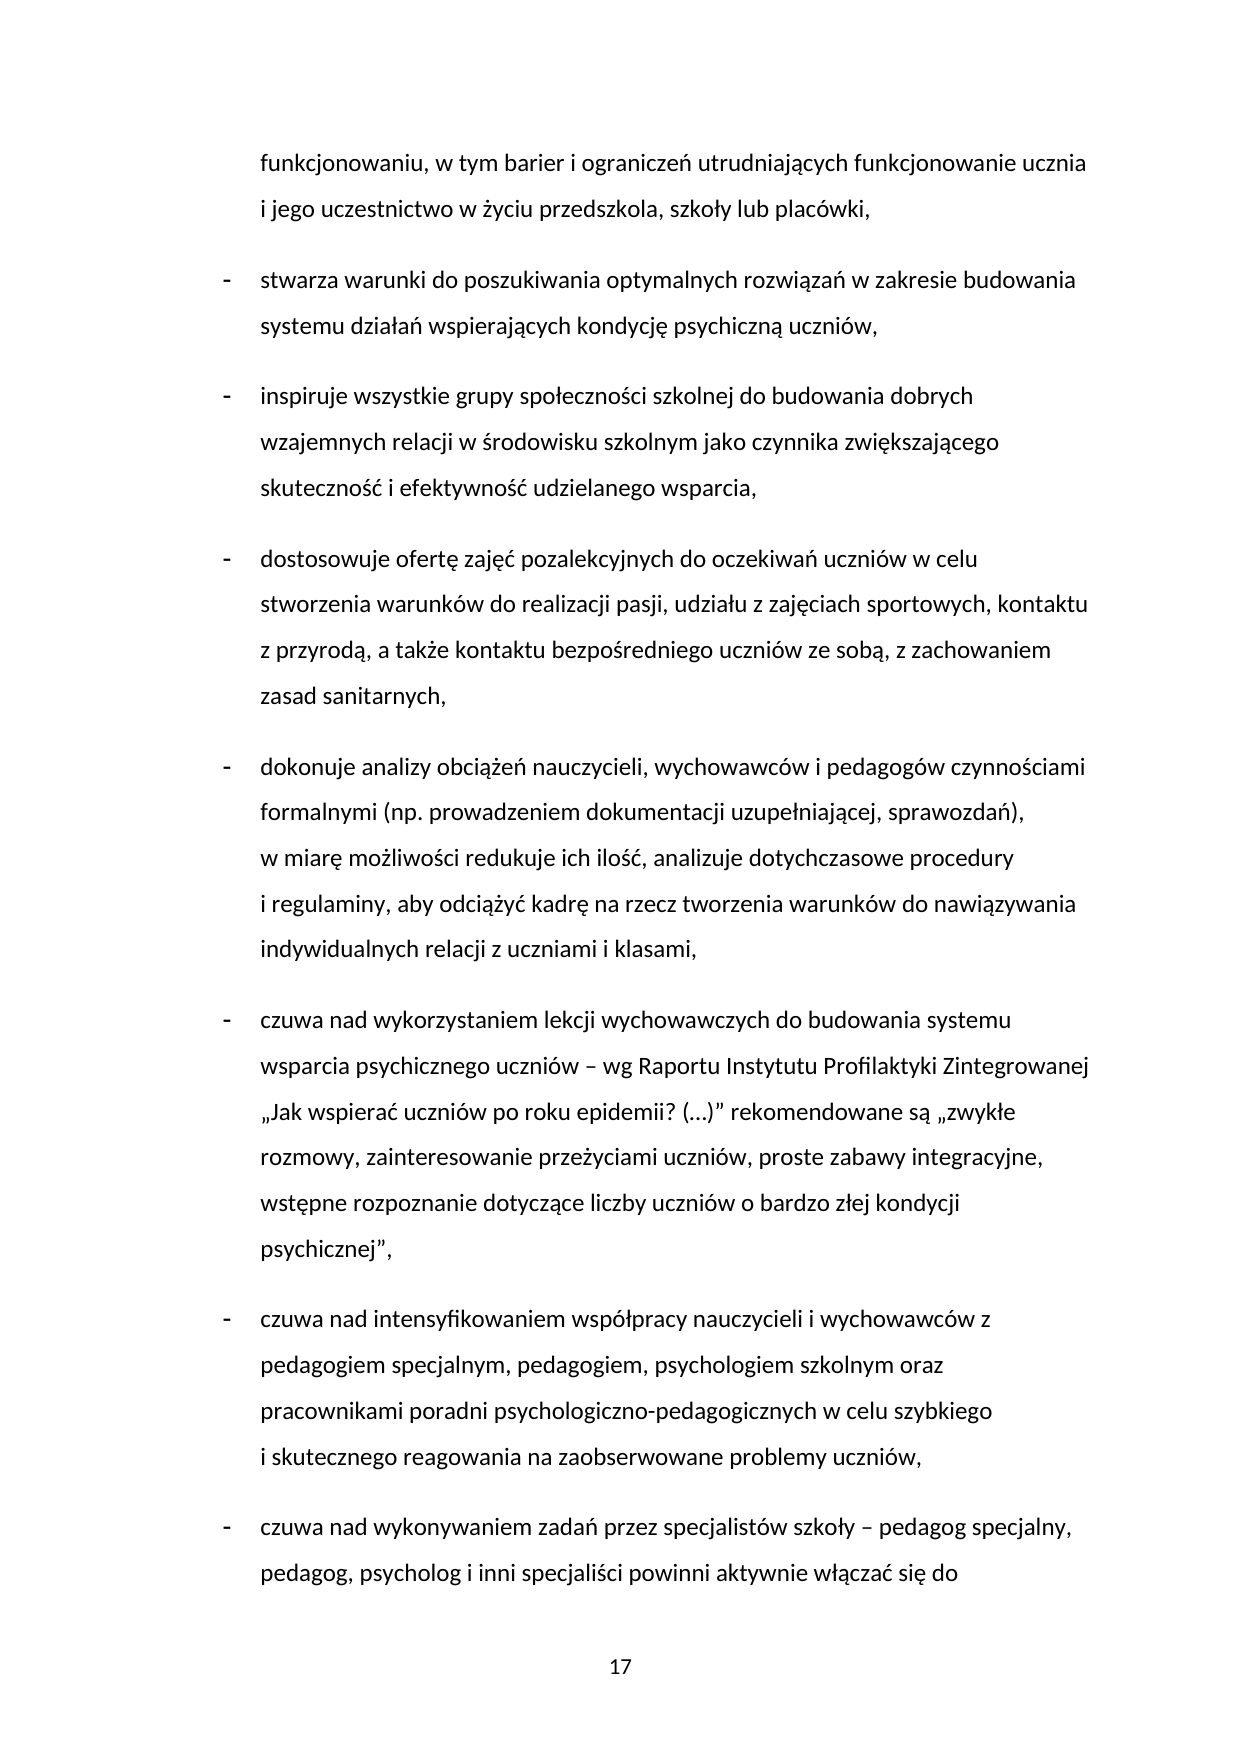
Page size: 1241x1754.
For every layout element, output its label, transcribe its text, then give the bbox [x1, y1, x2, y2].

list stwarza warunki do poszukiwania optymalnych rozwiązań w zakresie budowania systemu działań wspierających kondycję psychiczną uczniów, [223, 264, 1093, 340]
list dokonuje analizy obciążeń nauczycieli, wychowawców i pedagogów czynnościami formalnymi (np. prowadzeniem dokumentacji uzupełniającej, sprawozdań), w miarę możliwości redukuje ich ilość, analizuje dotychczasowe procedury i regulaminy, aby odciążyć kadrę na rzecz tworzenia warunków do nawiązywania indywidualnych relacji z uczniami i klasami, [223, 751, 1093, 964]
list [223, 148, 1093, 224]
list dostosowuje ofertę zajęć pozalekcyjnych do oczekiwań uczniów w celu stworzenia warunków do realizacji pasji, udziału z zajęciach sportowych, kontaktu z przyrodą, a także kontaktu bezpośredniego uczniów ze sobą, z zachowaniem zasad sanitarnych, [223, 543, 1093, 710]
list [223, 1512, 1093, 1588]
list inspiruje wszystkie grupy społeczności szkolnej do budowania dobrych wzajemnych relacji w środowisku szkolnym jako czynnika zwiększającego skuteczność i efektywność udzielanego wsparcia, [223, 381, 1093, 502]
list czuwa nad intensyfikowaniem współpracy nauczycieli i wychowawców z pedagogiem specjalnym, pedagogiem, psychologiem szkolnym oraz pracownikami poradni psychologiczno-pedagogicznych w celu szybkiego i skutecznego reagowania na zaobserwowane problemy uczniów, [223, 1304, 1093, 1471]
list czuwa nad wykorzystaniem lekcji wychowawczych do budowania systemu wsparcia psychicznego uczniów – wg Raportu Instytutu Profilaktyki Zintegrowanej „Jak wspierać uczniów po roku epidemii? (…)” rekomendowane są „zwykłe rozmowy, zainteresowanie przeżyciami uczniów, proste zabawy integracyjne, wstępne rozpoznanie dotyczące liczby uczniów o bardzo złej kondycji psychicznej”, [223, 1004, 1093, 1263]
